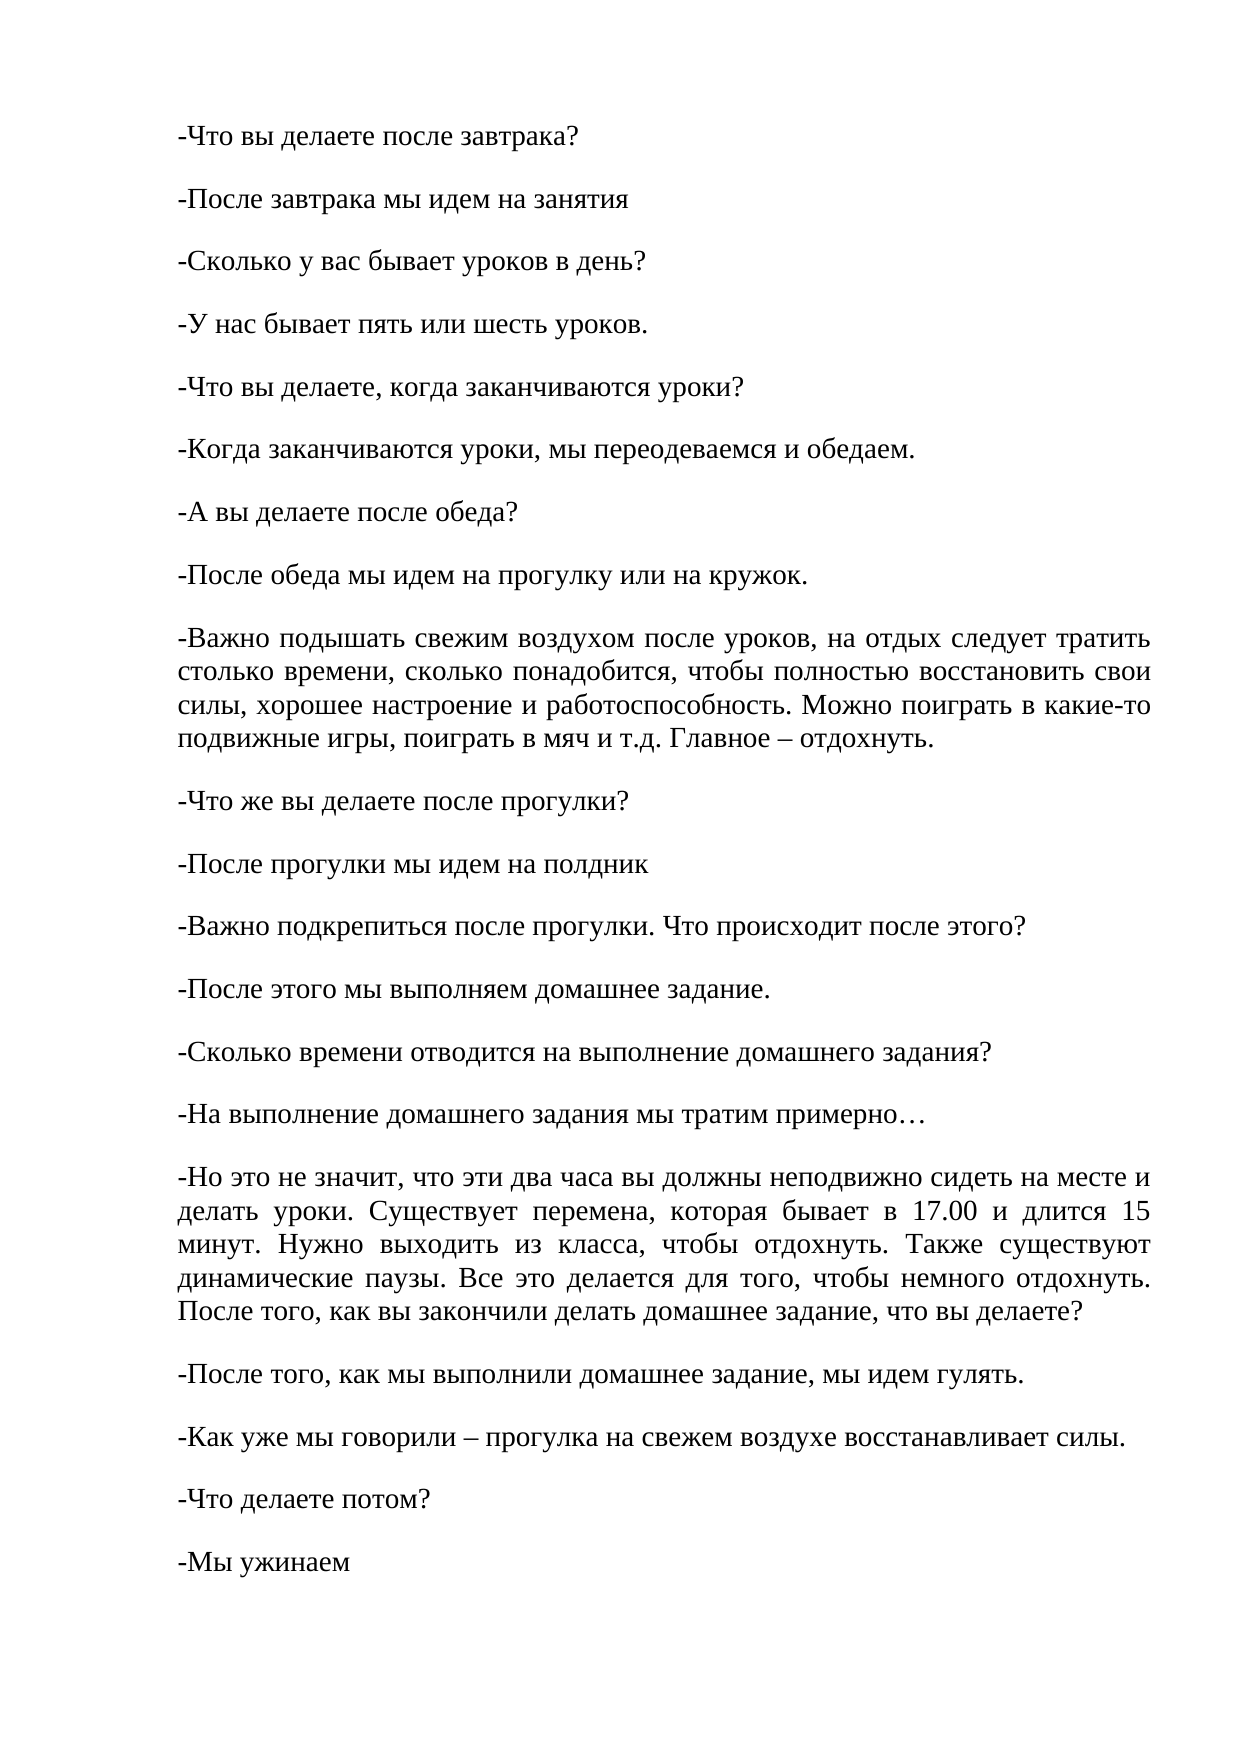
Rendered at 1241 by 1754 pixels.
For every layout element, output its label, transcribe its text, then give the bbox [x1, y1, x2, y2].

text -После того, как мы выполнили домашнее задание, мы идем гулять. [177, 1356, 1152, 1390]
text -А вы делаете после обеда? [177, 494, 1152, 528]
text -Что делаете потом? [177, 1482, 1152, 1515]
text -Что же вы делаете после прогулки? [177, 783, 1152, 817]
text -Что вы делаете после завтрака? [177, 118, 1152, 152]
text -Сколько времени отводится на выполнение домашнего задания? [177, 1034, 1152, 1067]
text -После прогулки мы идем на полдник [177, 846, 1152, 879]
text -Но это не значит, что эти два часа вы должны неподвижно сидеть на месте и делать уроки. Существует перемена, которая бывает в 17.00 и длится 15 минут. Нужно выходить из класса, чтобы отдохнуть. Также существуют динамические паузы. Все это делается для того, чтобы немного отдохнуть. После того, как вы закончили делать домашнее задание, что вы делаете? [177, 1159, 1152, 1327]
text -После этого мы выполняем домашнее задание. [177, 971, 1152, 1005]
text -На выполнение домашнего задания мы тратим примерно… [177, 1097, 1152, 1130]
text -Что вы делаете, когда заканчиваются уроки? [177, 369, 1152, 402]
text -Важно подышать свежим воздухом после уроков, на отдых следует тратить столько времени, сколько понадобится, чтобы полностью восстановить свои силы, хорошее настроение и работоспособность. Можно поиграть в какие-то подвижные игры, поиграть в мяч и т.д. Главное – отдохнуть. [177, 620, 1152, 754]
text -Мы ужинаем [177, 1544, 1152, 1578]
text -Как уже мы говорили – прогулка на свежем воздухе восстанавливает силы. [177, 1419, 1152, 1452]
text -Важно подкрепиться после прогулки. Что происходит после этого? [177, 908, 1152, 942]
text -После завтрака мы идем на занятия [177, 181, 1152, 214]
text -Когда заканчиваются уроки, мы переодеваемся и обедаем. [177, 432, 1152, 465]
text -После обеда мы идем на прогулку или на кружок. [177, 557, 1152, 591]
text -Сколько у вас бывает уроков в день? [177, 243, 1152, 277]
text -У нас бывает пять или шесть уроков. [177, 306, 1152, 340]
